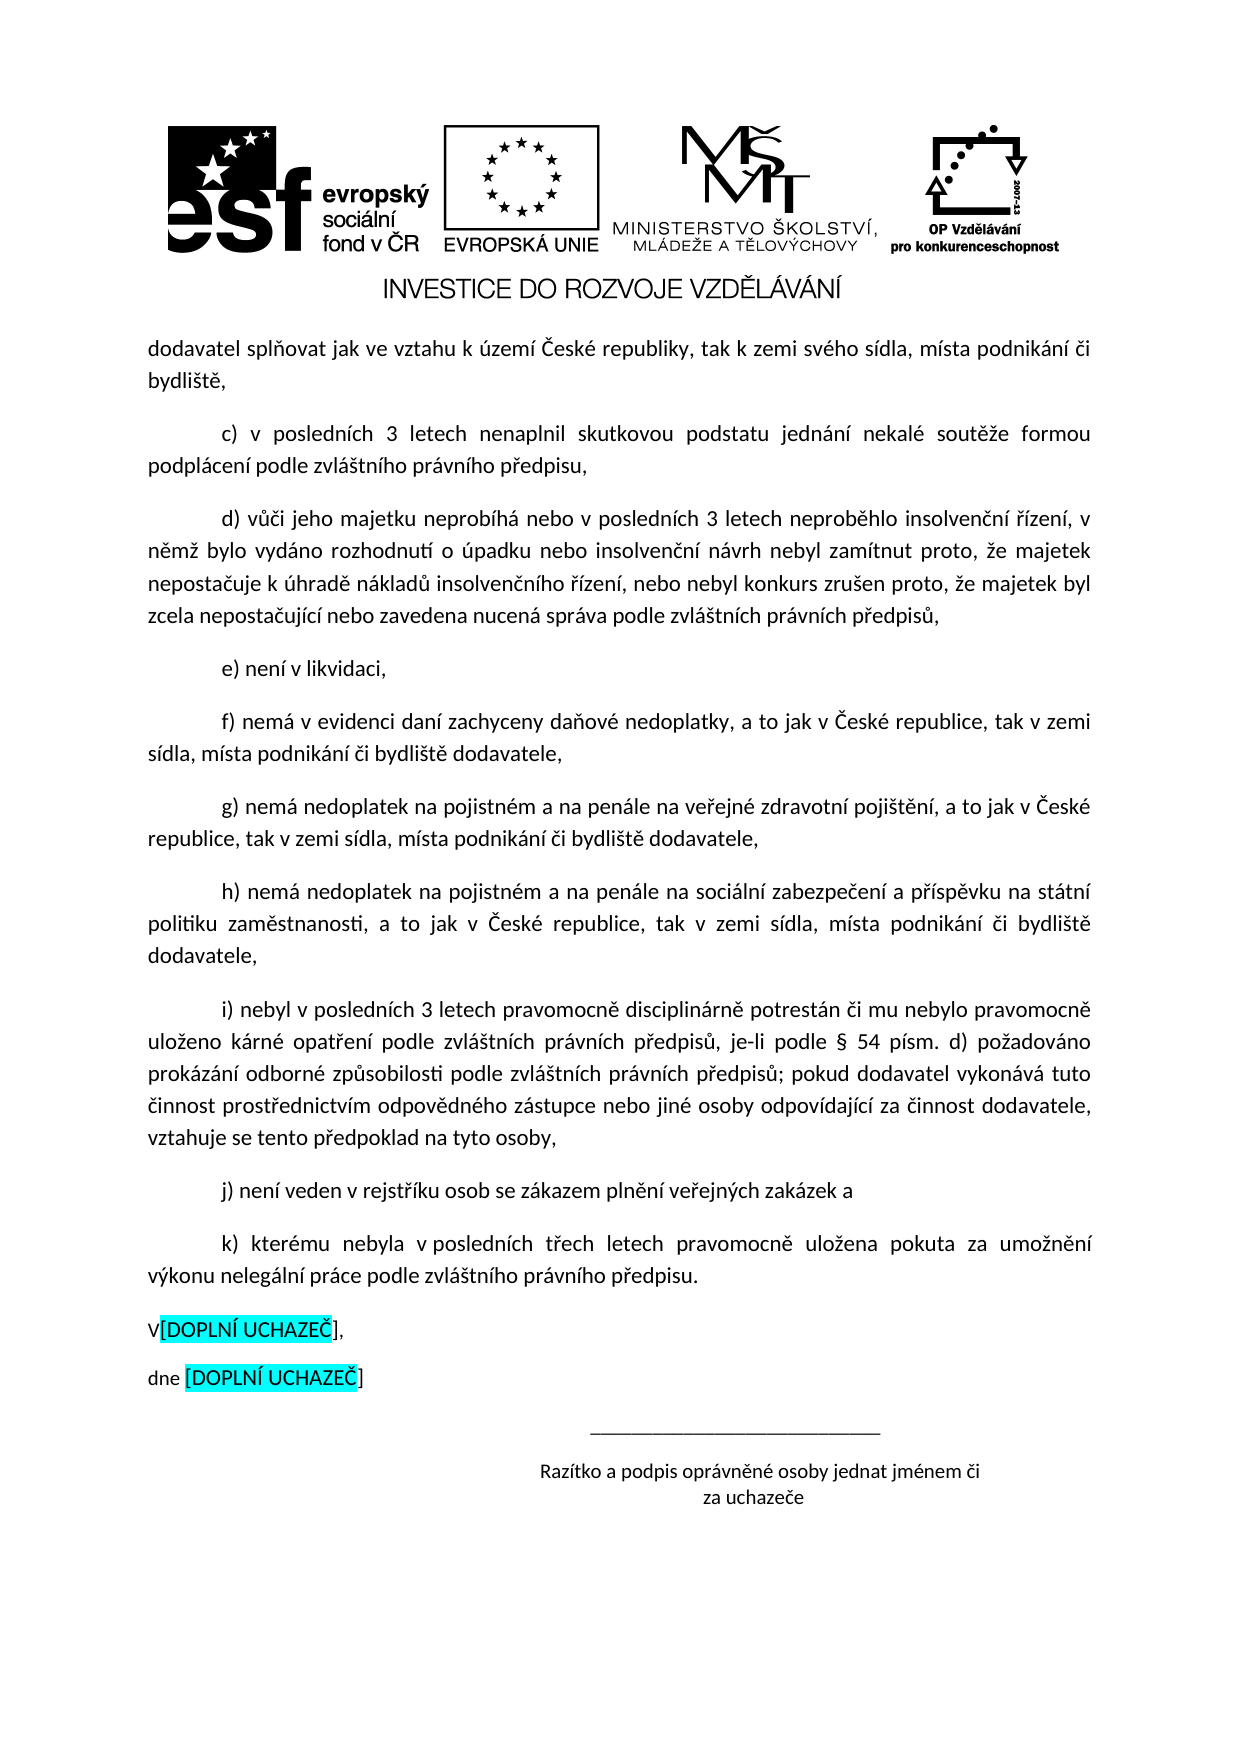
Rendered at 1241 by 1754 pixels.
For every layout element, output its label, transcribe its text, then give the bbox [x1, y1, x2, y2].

text i) nebyl v posledních 3 letech pravomocně disciplinárně potrestán či mu nebylo pravomocně uloženo kárné opatření podle zvláštních právních předpisů, je-li podle § 54 písm. d) požadováno prokázání odborné způsobilosti podle zvláštních právních předpisů; pokud dodavatel vykonává tuto činnost prostřednictvím odpovědného zástupce nebo jiné osoby odpovídající za činnost dodavatele, vztahuje se tento předpoklad na tyto osoby, [148, 995, 1093, 1151]
text d) vůči jeho majetku neprobíhá nebo v posledních 3 letech neproběhlo insolvenční řízení, v němž bylo vydáno rozhodnutí o úpadku nebo insolvenční návrh nebyl zamítnut proto, že majetek nepostačuje k úhradě nákladů insolvenčního řízení, nebo nebyl konkurs zrušen proto, že majetek byl zcela nepostačující nebo zavedena nucená správa podle zvláštních právních předpisů, [148, 504, 1093, 629]
text f) nemá v evidenci daní zachyceny daňové nedoplatky, a to jak v České republice, tak v zemi sídla, místa podnikání či bydliště dodavatele, [148, 707, 1093, 767]
picture [121, 86, 1120, 330]
text V[DOPLNÍ UCHAZEČ], [332, 1315, 1093, 1343]
text e) není v likvidaci, [148, 654, 1093, 682]
text k) kterému nebyla v posledních třech letech pravomocně uložena pokuta za umožnění výkonu nelegální práce podle zvláštního právního předpisu. [148, 1229, 1093, 1290]
text j) není veden v rejstříku osob se zákazem plnění veřejných zakázek a [148, 1176, 1093, 1204]
text dne [DOPLNÍ UCHAZEČ] [148, 1363, 1093, 1392]
text ____________________________ [148, 1412, 1093, 1438]
text g) nemá nedoplatek na pojistném a na penále na veřejné zdravotní pojištění, a to jak v České republice, tak v zemi sídla, místa podnikání či bydliště dodavatele, [148, 792, 1093, 852]
text c) v posledních 3 letech nenaplnil skutkovou podstatu jednání nekalé soutěže formou podplácení podle zvláštního právního předpisu, [148, 419, 1093, 479]
text h) nemá nedoplatek na pojistném a na penále na sociální zabezpečení a příspěvku na státní politiku zaměstnanosti, a to jak v České republice, tak v zemi sídla, místa podnikání či bydliště dodavatele, [148, 877, 1093, 970]
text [148, 148, 1093, 394]
text Razítko a podpis oprávněné osoby jednat jménem či za uchazeče [148, 1459, 1093, 1509]
